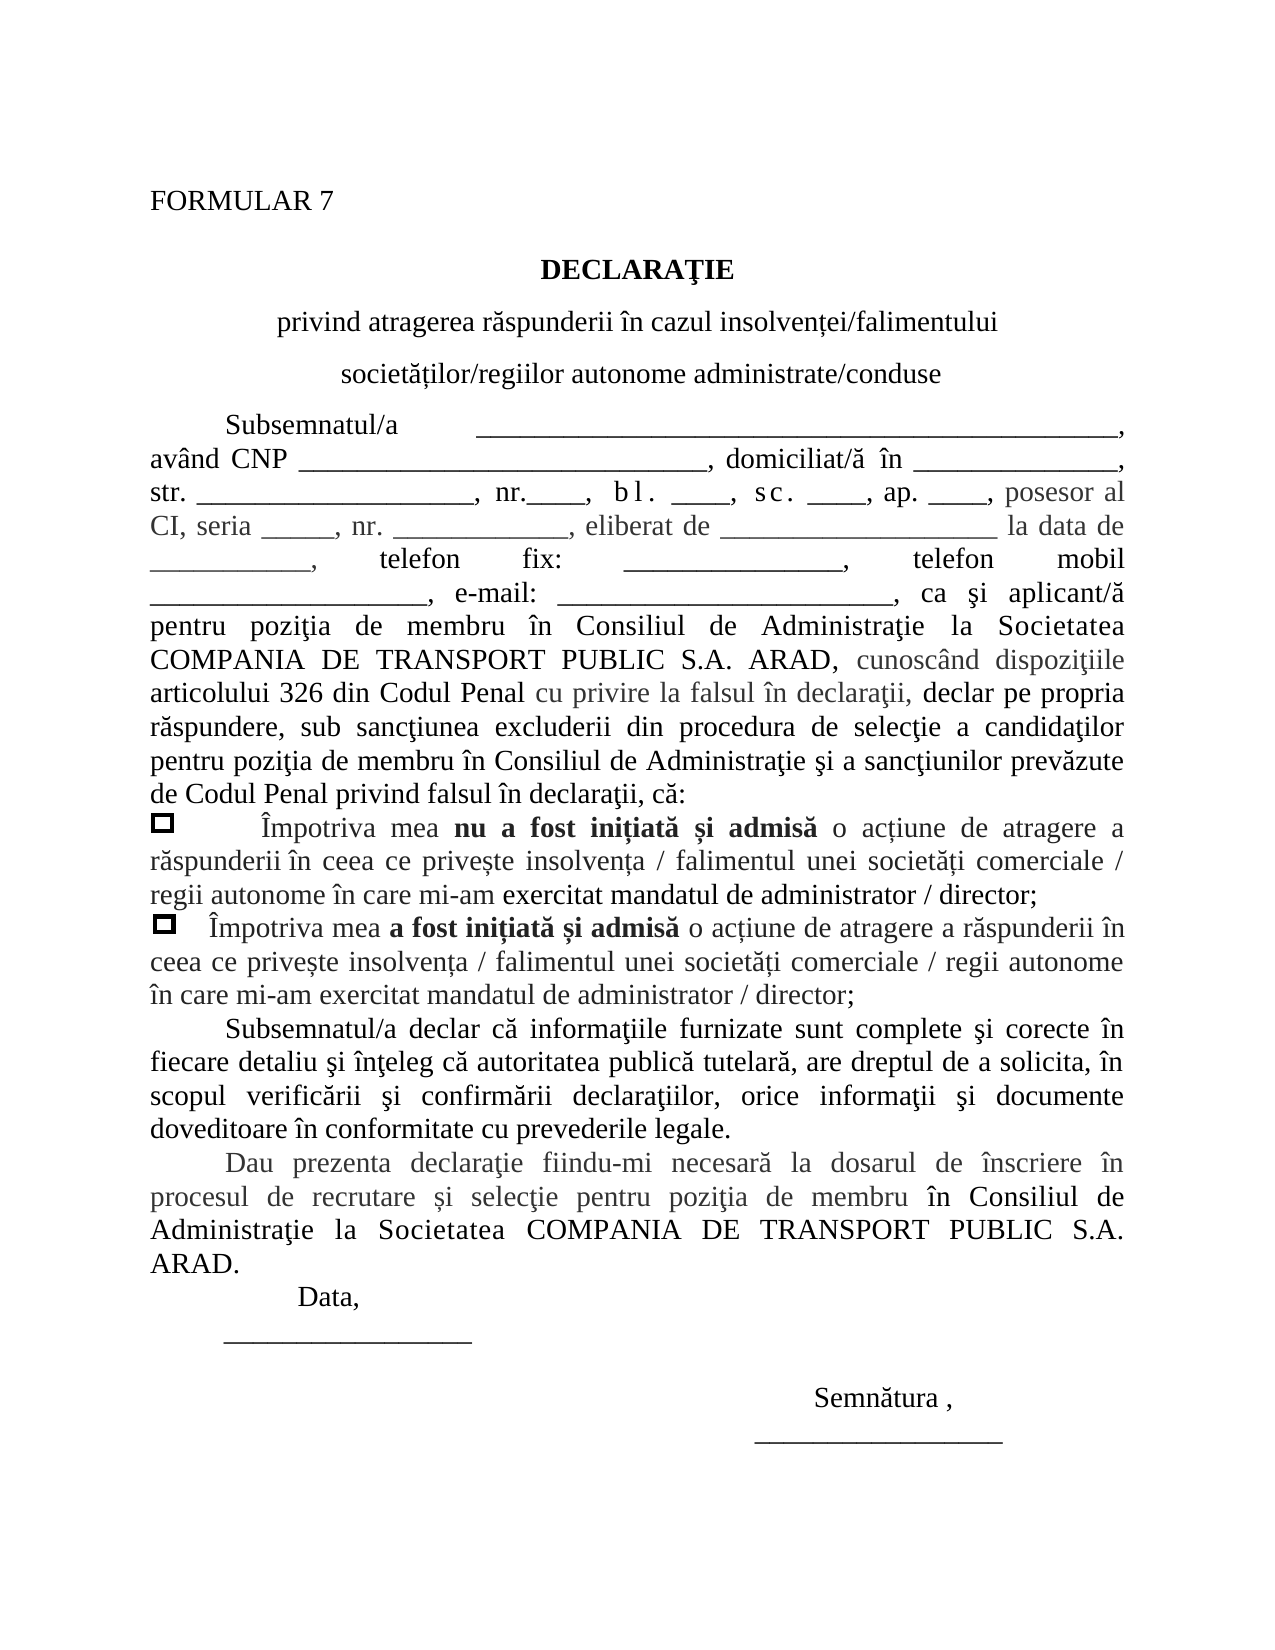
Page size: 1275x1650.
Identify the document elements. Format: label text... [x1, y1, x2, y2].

text Împotriva mea a fost inițiată și admisă o acțiune de atragere a răspunderii în ceea ce privește insolvența / falimentul unei societăți comerciale / regii autonome în care mi-am exercitat mandatul de administrator / director; [150, 910, 1125, 1011]
text privind atragerea răspunderii în cazul insolvenței/falimentului [150, 303, 1125, 338]
text Subsemnatul/a ____________________________________________, având CNP ____________________________, domiciliat/ă în ______________, str. ___________________, nr.____, bl. ____, sc. ____, ap. ____, posesor al CI, seria _____, nr. ____________, eliberat de ___________________ la data de ___________, telefon fix: _______________, telefon mobil ___________________, e-mail: _______________________, ca şi aplicant/ă pentru poziţia de membru în Consiliul de Administraţie la Societatea COMPANIA DE TRANSPORT PUBLIC S.A. ARAD, cunoscând dispoziţiile articolului 326 din Codul Penal cu privire la falsul în declaraţii, declar pe propria răspundere, sub sancţiunea excluderii din procedura de selecţie a candidaţilor pentru poziţia de membru în Consiliul de Administraţie şi a sancţiunilor prevăzute de Codul Penal privind falsul în declaraţii, că: [150, 407, 1125, 810]
text Semnătura , [162, 1380, 1118, 1413]
text FORMULAR 7 [150, 183, 1125, 217]
text Data, [150, 1279, 1125, 1313]
text societăților/regiilor autonome administrate/conduse [150, 355, 1125, 390]
text _________________ [225, 1413, 1125, 1447]
text Dau prezenta declaraţie fiindu-mi necesară la dosarul de înscriere în procesul de recrutare și selecţie pentru poziţia de membru în Consiliul de Administraţie la Societatea COMPANIA DE TRANSPORT PUBLIC S.A. ARAD. [150, 1145, 1125, 1279]
text Împotriva mea nu a fost inițiată și admisă o acțiune de atragere a răspunderii în ceea ce privește insolvența / falimentul unei societăți comerciale / regii autonome în care mi-am exercitat mandatul de administrator / director; [150, 810, 1125, 910]
text _________________ [150, 1313, 1125, 1346]
text Subsemnatul/a declar că informaţiile furnizate sunt complete şi corecte în fiecare detaliu şi înţeleg că autoritatea publică tutelară, are dreptul de a solicita, în scopul verificării şi confirmării declaraţiilor, orice informaţii şi documente doveditoare în conformitate cu prevederile legale. [150, 1011, 1125, 1145]
text DECLARAŢIE [150, 251, 1125, 285]
